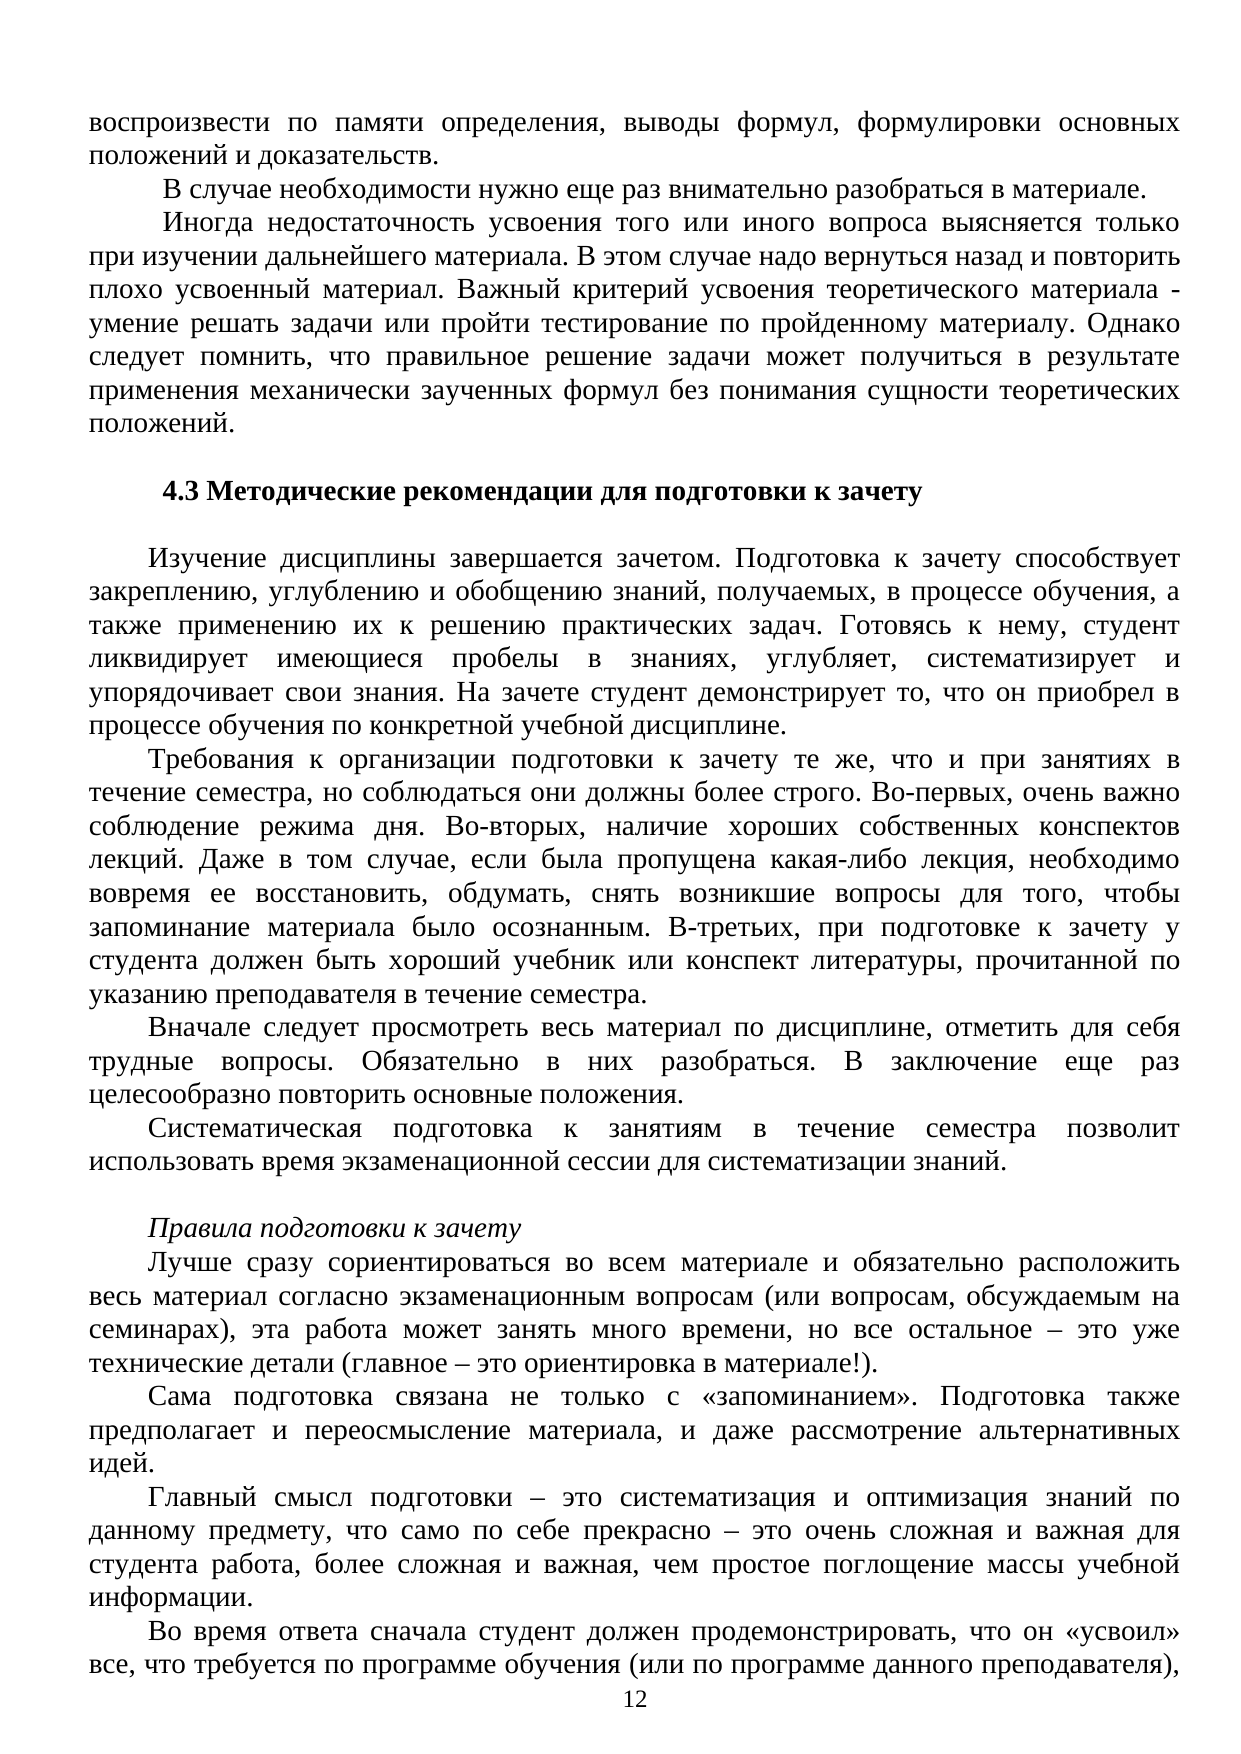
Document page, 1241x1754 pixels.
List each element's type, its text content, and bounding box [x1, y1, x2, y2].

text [89, 104, 1181, 171]
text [89, 1613, 1181, 1680]
text Правила подготовки к зачету [89, 1211, 1181, 1244]
text Главный смысл подготовки – это систематизация и оптимизация знаний по данному предмету, что само по себе прекрасно – это очень сложная и важная для студента работа, более сложная и важная, чем простое поглощение массы учебной информации. [89, 1479, 1181, 1613]
text Требования к организации подготовки к зачету те же, что и при занятиях в течение семестра, но соблюдаться они должны более строго. Во-первых, очень важно соблюдение режима дня. Во-вторых, наличие хороших собственных конспектов лекций. Даже в том случае, если была пропущена какая-либо лекция, необходимо вовремя ее восстановить, обдумать, снять возникшие вопросы для того, чтобы запоминание материала было осознанным. В-третьих, при подготовке к зачету у студента должен быть хороший учебник или конспект литературы, прочитанной по указанию преподавателя в течение семестра. [89, 741, 1181, 1009]
text Иногда недостаточность усвоения того или иного вопроса выясняется только при изучении дальнейшего материала. В этом случае надо вернуться назад и повторить плохо усвоенный материал. Важный критерий усвоения теоретического материала - умение решать задачи или пройти тестирование по пройденному материалу. Однако следует помнить, что правильное решение задачи может получиться в результате применения механически заученных формул без понимания сущности теоретических положений. [89, 204, 1181, 439]
text В случае необходимости нужно еще раз внимательно разобраться в материале. [89, 171, 1181, 204]
text Лучше сразу сориентироваться во всем материале и обязательно расположить весь материал согласно экзаменационным вопросам (или вопросам, обсуждаемым на семинарах), эта работа может занять много времени, но все остальное – это уже технические детали (главное – это ориентировка в материале!). [89, 1244, 1181, 1378]
text Систематическая подготовка к занятиям в течение семестра позволит использовать время экзаменационной сессии для систематизации знаний. [89, 1110, 1181, 1177]
subtitle 4.3 Методические рекомендации для подготовки к зачету [89, 473, 1181, 506]
text Сама подготовка связана не только с «запоминанием». Подготовка также предполагает и переосмысление материала, и даже рассмотрение альтернативных идей. [89, 1378, 1181, 1479]
text Вначале следует просмотреть весь материал по дисциплине, отметить для себя трудные вопросы. Обязательно в них разобраться. В заключение еще раз целесообразно повторить основные положения. [89, 1009, 1181, 1110]
text Изучение дисциплины завершается зачетом. Подготовка к зачету способствует закреплению, углублению и обобщению знаний, получаемых, в процессе обучения, а также применению их к решению практических задач. Готовясь к нему, студент ликвидирует имеющиеся пробелы в знаниях, углубляет, систематизирует и упорядочивает свои знания. На зачете студент демонстрирует то, что он приобрел в процессе обучения по конкретной учебной дисциплине. [89, 540, 1181, 741]
